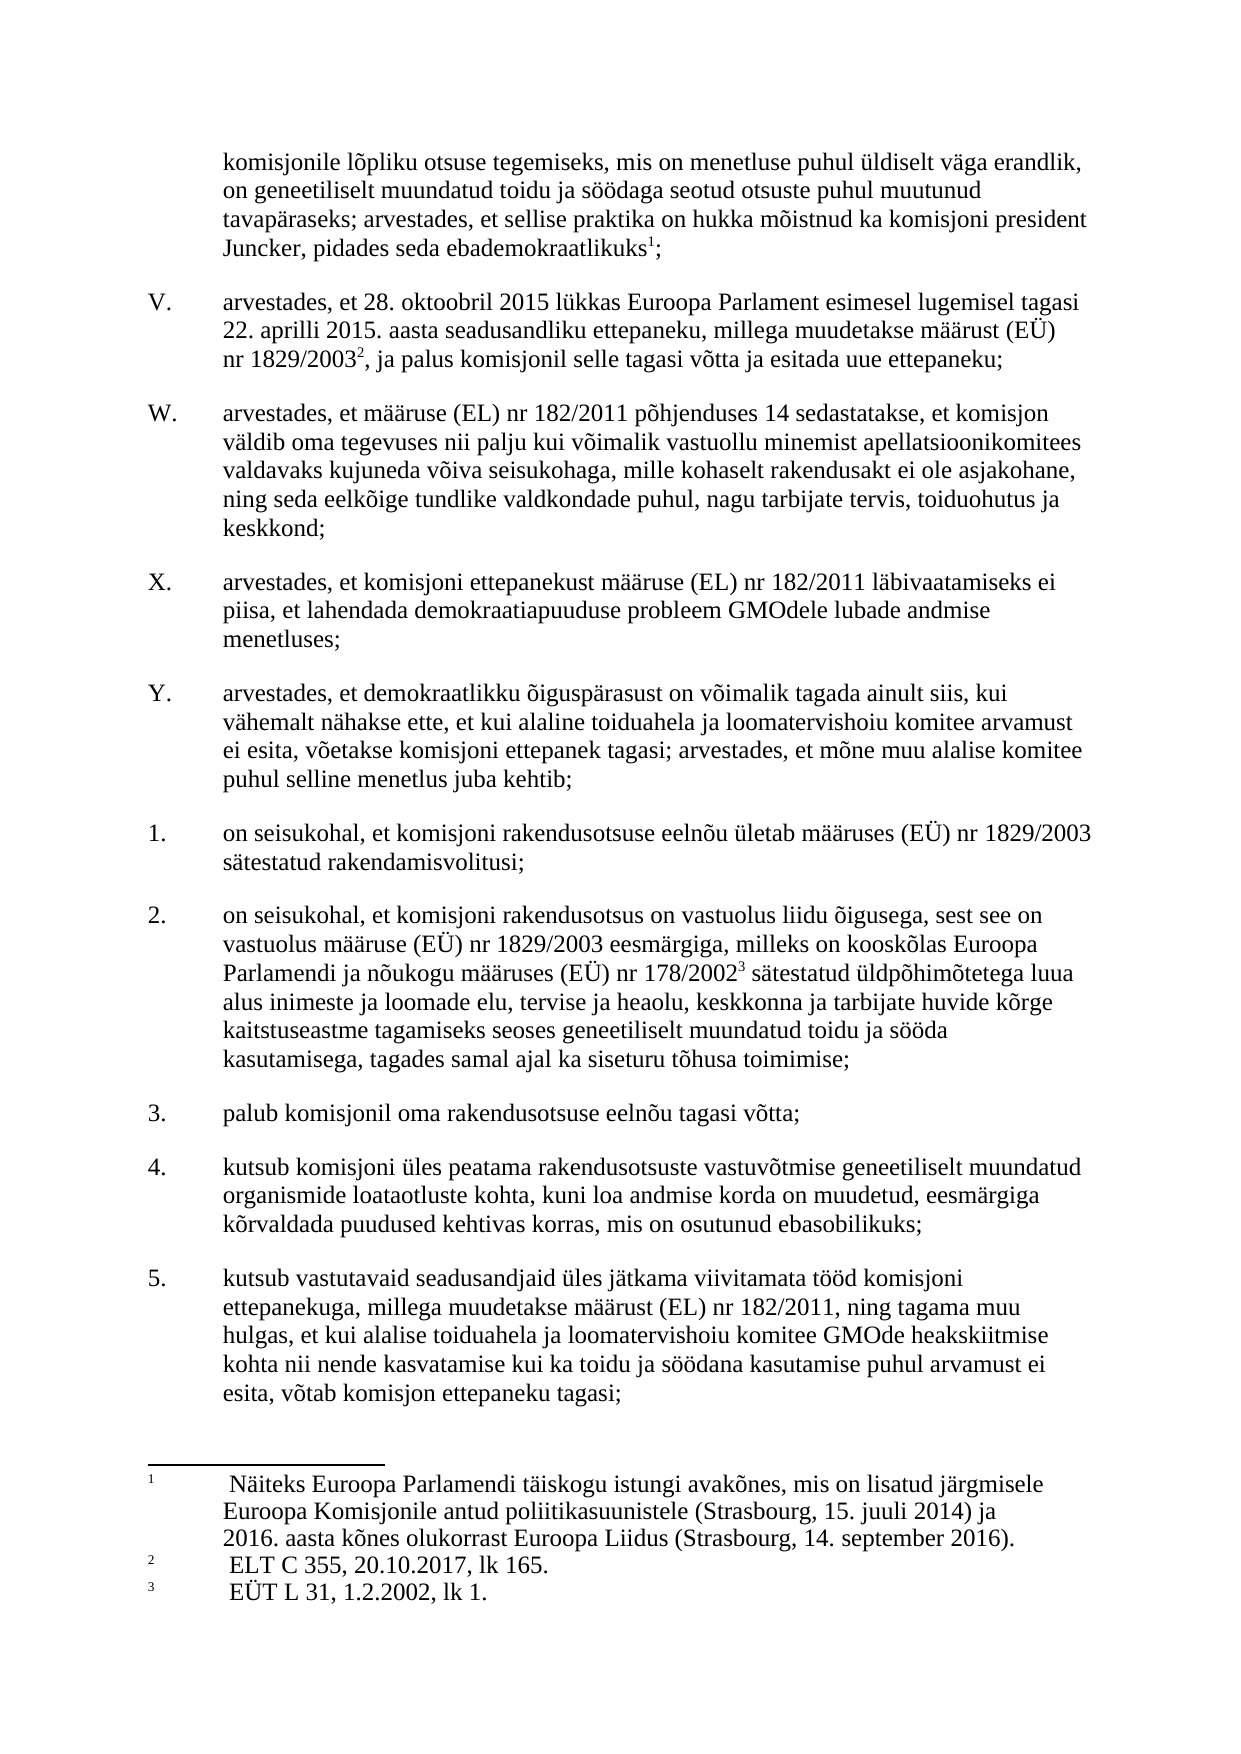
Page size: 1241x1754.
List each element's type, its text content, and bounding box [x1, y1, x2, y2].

text 5. kutsub vastutavaid seadusandjaid üles jätkama viivitamata tööd komisjoni ettepanekuga, millega muudetakse määrust (EL) nr 182/2011, ning tagama muu hulgas, et kui alalise toiduahela ja loomatervishoiu komitee GMOde heakskiitmise kohta nii nende kasvatamise kui ka toidu ja söödana kasutamise puhul arvamust ei esita, võtab komisjon ettepaneku tagasi; [148, 1263, 1092, 1407]
text Y. arvestades, et demokraatlikku õiguspärasust on võimalik tagada ainult siis, kui vähemalt nähakse ette, et kui alaline toiduahela ja loomatervishoiu komitee arvamust ei esita, võetakse komisjoni ettepanek tagasi; arvestades, et mõne muu alalise komitee puhul selline menetlus juba kehtib; [148, 678, 1092, 793]
text 4. kutsub komisjoni üles peatama rakendusotsuste vastuvõtmise geneetiliselt muundatud organismide loataotluste kohta, kuni loa andmise korda on muudetud, eesmärgiga kõrvaldada puudused kehtivas korras, mis on osutunud ebasobilikuks; [148, 1152, 1092, 1238]
text 2. on seisukohal, et komisjoni rakendusotsus on vastuolus liidu õigusega, sest see on vastuolus määruse (EÜ) nr 1829/2003 eesmärgiga, milleks on kooskõlas Euroopa Parlamendi ja nõukogu määruses (EÜ) nr 178/2002 sätestatud üldpõhimõtetega luua alus inimeste ja loomade elu, tervise ja heaolu, keskkonna ja tarbijate huvide kõrge kaitstuseastme tagamiseks seoses geneetiliselt muundatud toidu ja sööda kasutamisega, tagades samal ajal ka siseturu tõhusa toimimise; [148, 901, 1092, 1073]
text X. arvestades, et komisjoni ettepanekust määruse (EL) nr 182/2011 läbivaatamiseks ei piisa, et lahendada demokraatiapuuduse probleem GMOdele lubade andmise menetluses; [148, 567, 1092, 653]
text 1. on seisukohal, et komisjoni rakendusotsuse eelnõu ületab määruses (EÜ) nr 1829/2003 sätestatud rakendamisvolitusi; [148, 818, 1092, 876]
text 3. palub komisjonil oma rakendusotsuse eelnõu tagasi võtta; [148, 1098, 1092, 1127]
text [148, 147, 1092, 262]
text V. arvestades, et 28. oktoobril 2015 lükkas Euroopa Parlament esimesel lugemisel tagasi 22. aprilli 2015. aasta seadusandliku ettepaneku, millega muudetakse määrust (EÜ) nr 1829/2003, ja palus komisjonil selle tagasi võtta ja esitada uue ettepaneku; [148, 287, 1092, 373]
text W. arvestades, et määruse (EL) nr 182/2011 põhjenduses 14 sedastatakse, et komisjon väldib oma tegevuses nii palju kui võimalik vastuollu minemist apellatsioonikomitees valdavaks kujuneda võiva seisukohaga, mille kohaselt rakendusakt ei ole asjakohane, ning seda eelkõige tundlike valdkondade puhul, nagu tarbijate tervis, toiduohutus ja keskkond; [148, 398, 1092, 542]
